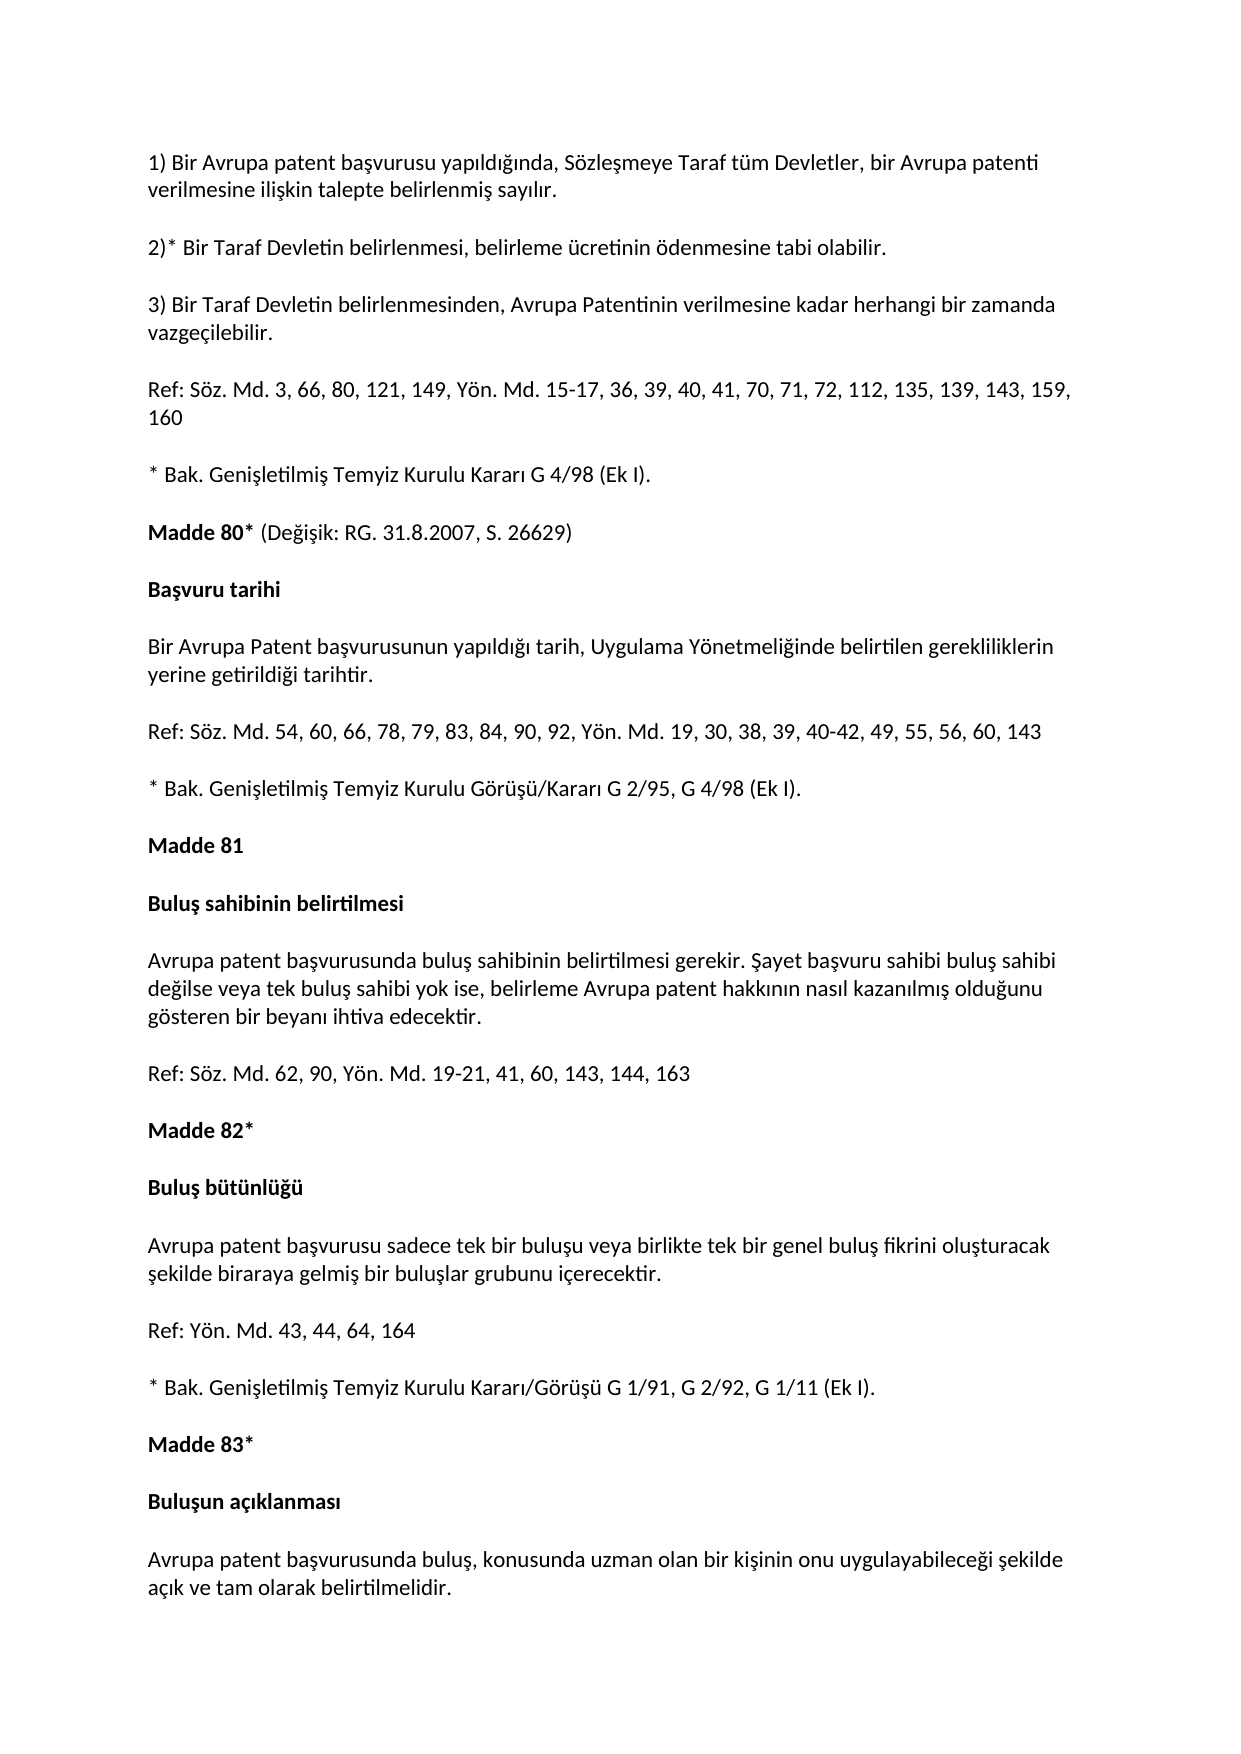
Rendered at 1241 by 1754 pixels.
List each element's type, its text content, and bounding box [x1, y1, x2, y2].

text * Bak. Genişletilmiş Temyiz Kurulu Görüşü/Kararı G 2/95, G 4/98 (Ek I). [148, 774, 1093, 802]
text Madde 82* [148, 1116, 1093, 1144]
text 1) Bir Avrupa patent başvurusu yapıldığında, Sözleşmeye Taraf tüm Devletler, bir Avrupa patenti verilmesine ilişkin talepte belirlenmiş sayılır. [148, 148, 1093, 204]
text Bir Avrupa Patent başvurusunun yapıldığı tarih, Uygulama Yönetmeliğinde belirtilen gerekliliklerin yerine getirildiği tarihtir. [148, 632, 1093, 688]
text Buluşun açıklanması [148, 1487, 1093, 1516]
text Başvuru tarihi [148, 575, 1093, 603]
text Avrupa patent başvurusunda buluş sahibinin belirtilmesi gerekir. Şayet başvuru sahibi buluş sahibi değilse veya tek buluş sahibi yok ise, belirleme Avrupa patent hakkının nasıl kazanılmış olduğunu gösteren bir beyanı ihtiva edecektir. [148, 946, 1093, 1030]
text Avrupa patent başvurusu sadece tek bir buluşu veya birlikte tek bir genel buluş fikrini oluşturacak şekilde biraraya gelmiş bir buluşlar grubunu içerecektir. [148, 1231, 1093, 1287]
text Buluş sahibinin belirtilmesi [148, 889, 1093, 917]
text Ref: Yön. Md. 43, 44, 64, 164 [148, 1316, 1093, 1344]
text Ref: Söz. Md. 3, 66, 80, 121, 149, Yön. Md. 15-17, 36, 39, 40, 41, 70, 71, 72, 112, 135, 139, 143, 159, 160 [148, 375, 1093, 431]
text * Bak. Genişletilmiş Temyiz Kurulu Kararı/Görüşü G 1/91, G 2/92, G 1/11 (Ek I). [148, 1373, 1093, 1401]
text Ref: Söz. Md. 62, 90, Yön. Md. 19-21, 41, 60, 143, 144, 163 [148, 1059, 1093, 1087]
text 3) Bir Taraf Devletin belirlenmesinden, Avrupa Patentinin verilmesine kadar herhangi bir zamanda vazgeçilebilir. [148, 290, 1093, 346]
text Avrupa patent başvurusunda buluş, konusunda uzman olan bir kişinin onu uygulayabileceği şekilde açık ve tam olarak belirtilmelidir. [148, 1545, 1093, 1601]
text 2)* Bir Taraf Devletin belirlenmesi, belirleme ücretinin ödenmesine tabi olabilir. [148, 233, 1093, 261]
text * Bak. Genişletilmiş Temyiz Kurulu Kararı G 4/98 (Ek I). [148, 460, 1093, 488]
text Ref: Söz. Md. 54, 60, 66, 78, 79, 83, 84, 90, 92, Yön. Md. 19, 30, 38, 39, 40-42, 49, 55, 56, 60, 143 [148, 717, 1093, 745]
text Madde 83* [148, 1430, 1093, 1458]
text Madde 81 [148, 832, 1093, 859]
text Buluş bütünlüğü [148, 1173, 1093, 1202]
text Madde 80* (Değişik: RG. 31.8.2007, S. 26629) [148, 518, 1093, 546]
